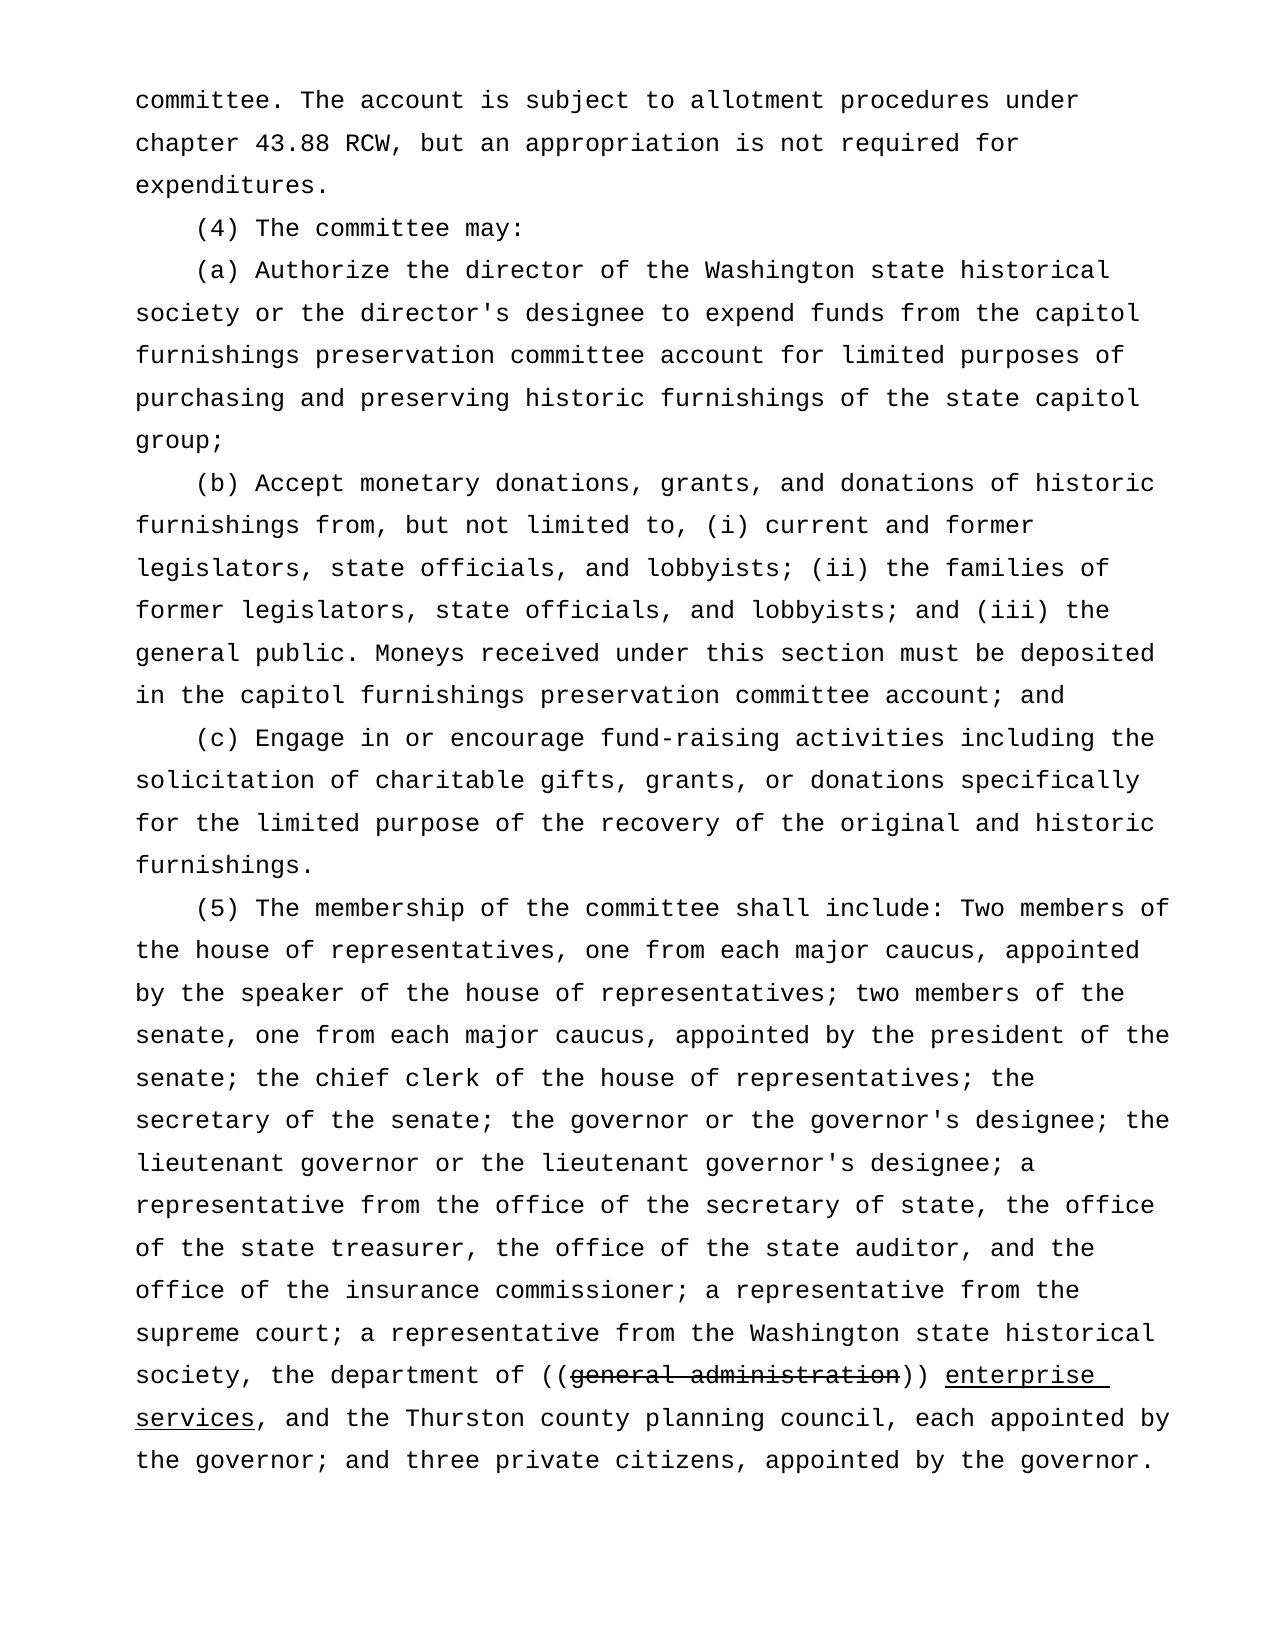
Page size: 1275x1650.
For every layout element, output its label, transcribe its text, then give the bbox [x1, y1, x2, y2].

text (c) Engage in or encourage fund-raising activities including the solicitation of charitable gifts, grants, or donations specifically for the limited purpose of the recovery of the original and historic furnishings. [135, 712, 1170, 882]
text (5) The membership of the committee shall include: Two members of the house of representatives, one from each major caucus, appointed by the speaker of the house of representatives; two members of the senate, one from each major caucus, appointed by the president of the senate; the chief clerk of the house of representatives; the secretary of the senate; the governor or the governor's designee; the lieutenant governor or the lieutenant governor's designee; a representative from the office of the secretary of state, the office of the state treasurer, the office of the state auditor, and the office of the insurance commissioner; a representative from the supreme court; a representative from the Washington state historical society, the department of ((general administration)) enterprise services, and the Thurston county planning council, each appointed by the governor; and three private citizens, appointed by the governor. [135, 882, 1170, 1477]
text (4) The committee may: [135, 202, 1170, 245]
text (a) Authorize the director of the Washington state historical society or the director's designee to expend funds from the capitol furnishings preservation committee account for limited purposes of purchasing and preserving historic furnishings of the state capitol group; [135, 245, 1170, 457]
text (b) Accept monetary donations, grants, and donations of historic furnishings from, but not limited to, (i) current and former legislators, state officials, and lobbyists; (ii) the families of former legislators, state officials, and lobbyists; and (iii) the general public. Moneys received under this section must be deposited in the capitol furnishings preservation committee account; and [135, 457, 1170, 712]
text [135, 75, 1170, 202]
